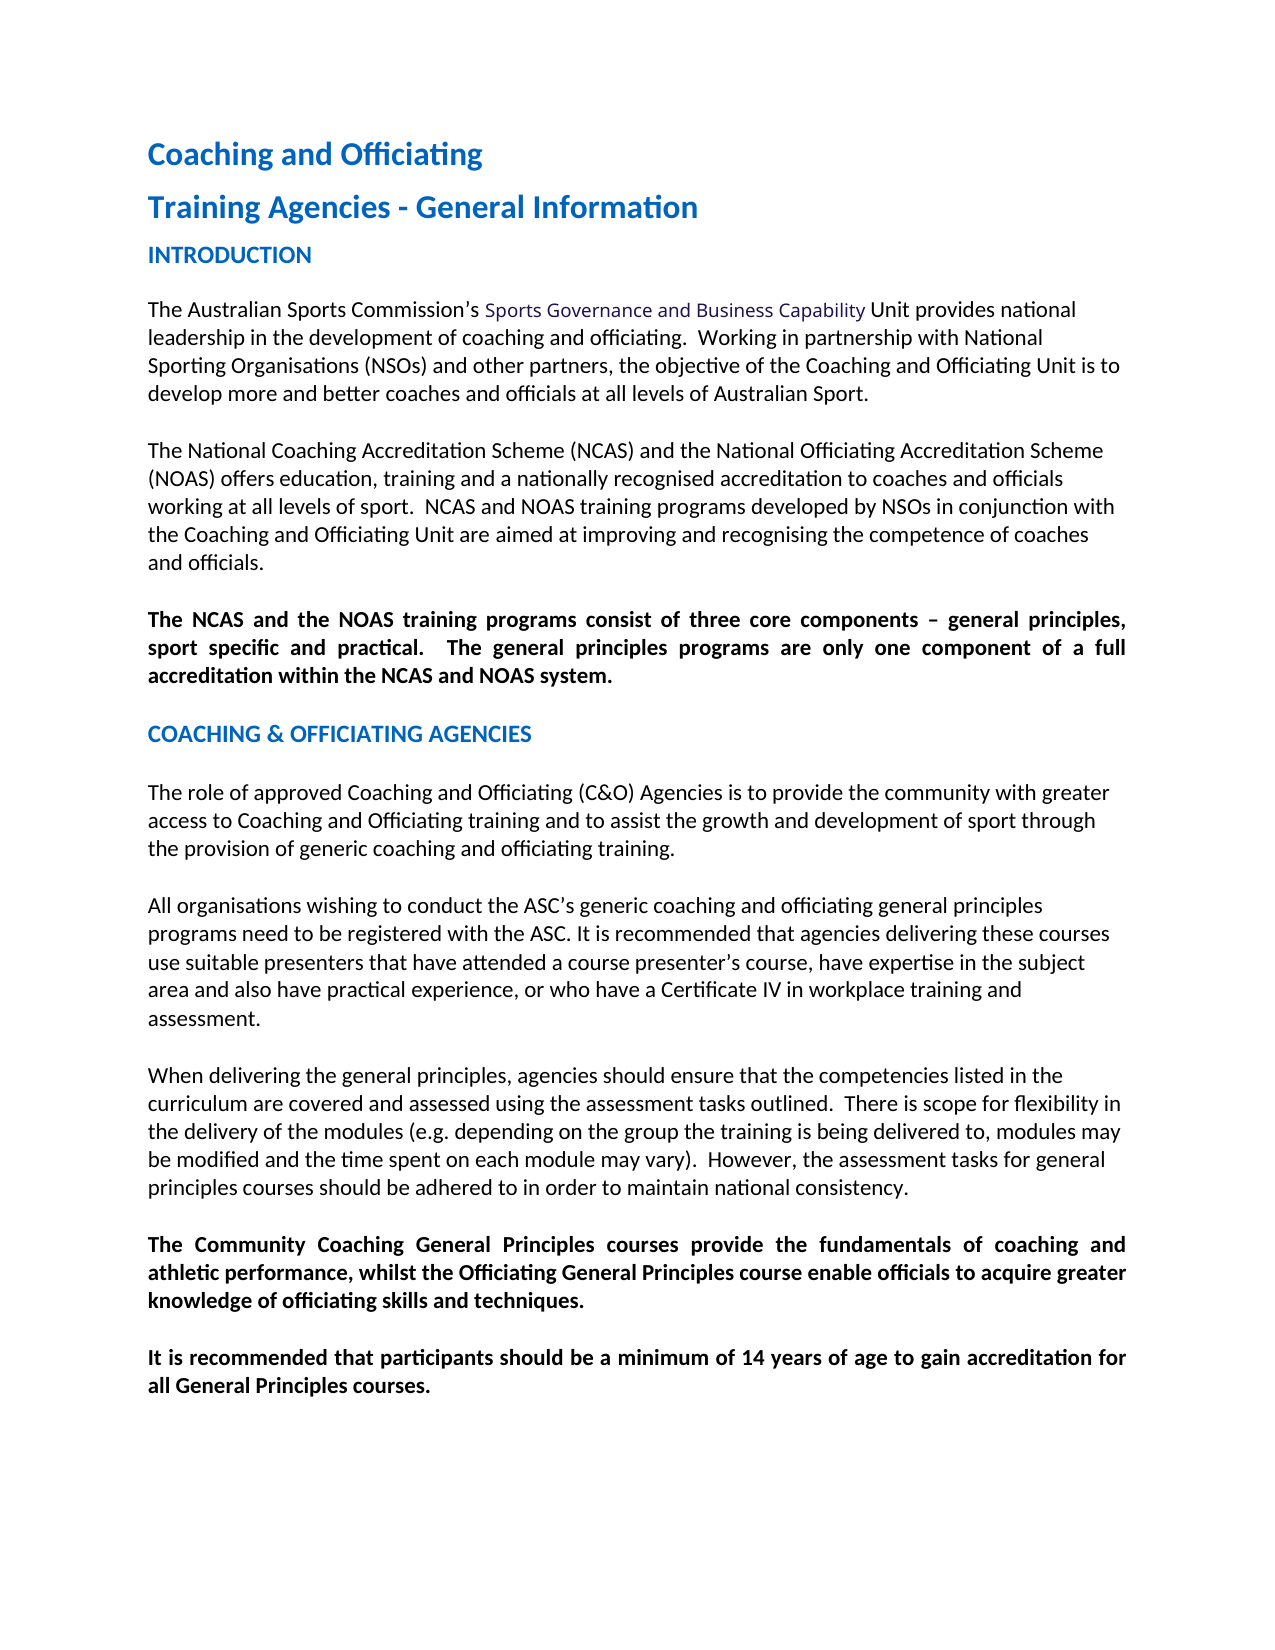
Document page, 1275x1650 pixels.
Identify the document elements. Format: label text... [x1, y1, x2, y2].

subtitle Coaching and Officiating [148, 133, 1127, 174]
subtitle Training Agencies - General Information [148, 186, 1127, 227]
text The Australian Sports Commission’s Sports Governance and Business Capability Unit provides national leadership in the development of coaching and officiating. Working in partnership with National Sporting Organisations (NSOs) and other partners, the objective of the Coaching and Officiating Unit is to develop more and better coaches and officials at all levels of Australian Sport. [148, 295, 1127, 407]
text The role of approved Coaching and Officiating (C&O) Agencies is to provide the community with greater access to Coaching and Officiating training and to assist the growth and development of sport through the provision of generic coaching and officiating training. [148, 778, 1127, 862]
text The Community Coaching General Principles courses provide the fundamentals of coaching and athletic performance, whilst the Officiating General Principles course enable officials to acquire greater knowledge of officiating skills and techniques. [148, 1230, 1127, 1314]
text All organisations wishing to conduct the ASC’s generic coaching and officiating general principles programs need to be registered with the ASC. It is recommended that agencies delivering these courses use suitable presenters that have attended a course presenter’s course, have expertise in the subject area and also have practical experience, or who have a Certificate IV in workplace training and assessment. [148, 892, 1127, 1032]
text It is recommended that participants should be a minimum of 14 years of age to gain accreditation for all General Principles courses. [148, 1343, 1127, 1399]
subtitle Coaching & Officiating Agencies [148, 719, 1127, 749]
text When delivering the general principles, agencies should ensure that the competencies listed in the curriculum are covered and assessed using the assessment tasks outlined. There is scope for flexibility in the delivery of the modules (e.g. depending on the group the training is being delivered to, modules may be modified and the time spent on each module may vary). However, the assessment tasks for general principles courses should be adhered to in order to maintain national consistency. [148, 1061, 1127, 1201]
subtitle Introduction [148, 239, 1127, 270]
text The NCAS and the NOAS training programs consist of three core components – general principles, sport specific and practical. The general principles programs are only one component of a full accreditation within the NCAS and NOAS system. [148, 605, 1127, 689]
text The National Coaching Accreditation Scheme (NCAS) and the National Officiating Accreditation Scheme (NOAS) offers education, training and a nationally recognised accreditation to coaches and officials working at all levels of sport. NCAS and NOAS training programs developed by NSOs in conjunction with the Coaching and Officiating Unit are aimed at improving and recognising the competence of coaches and officials. [148, 436, 1127, 576]
